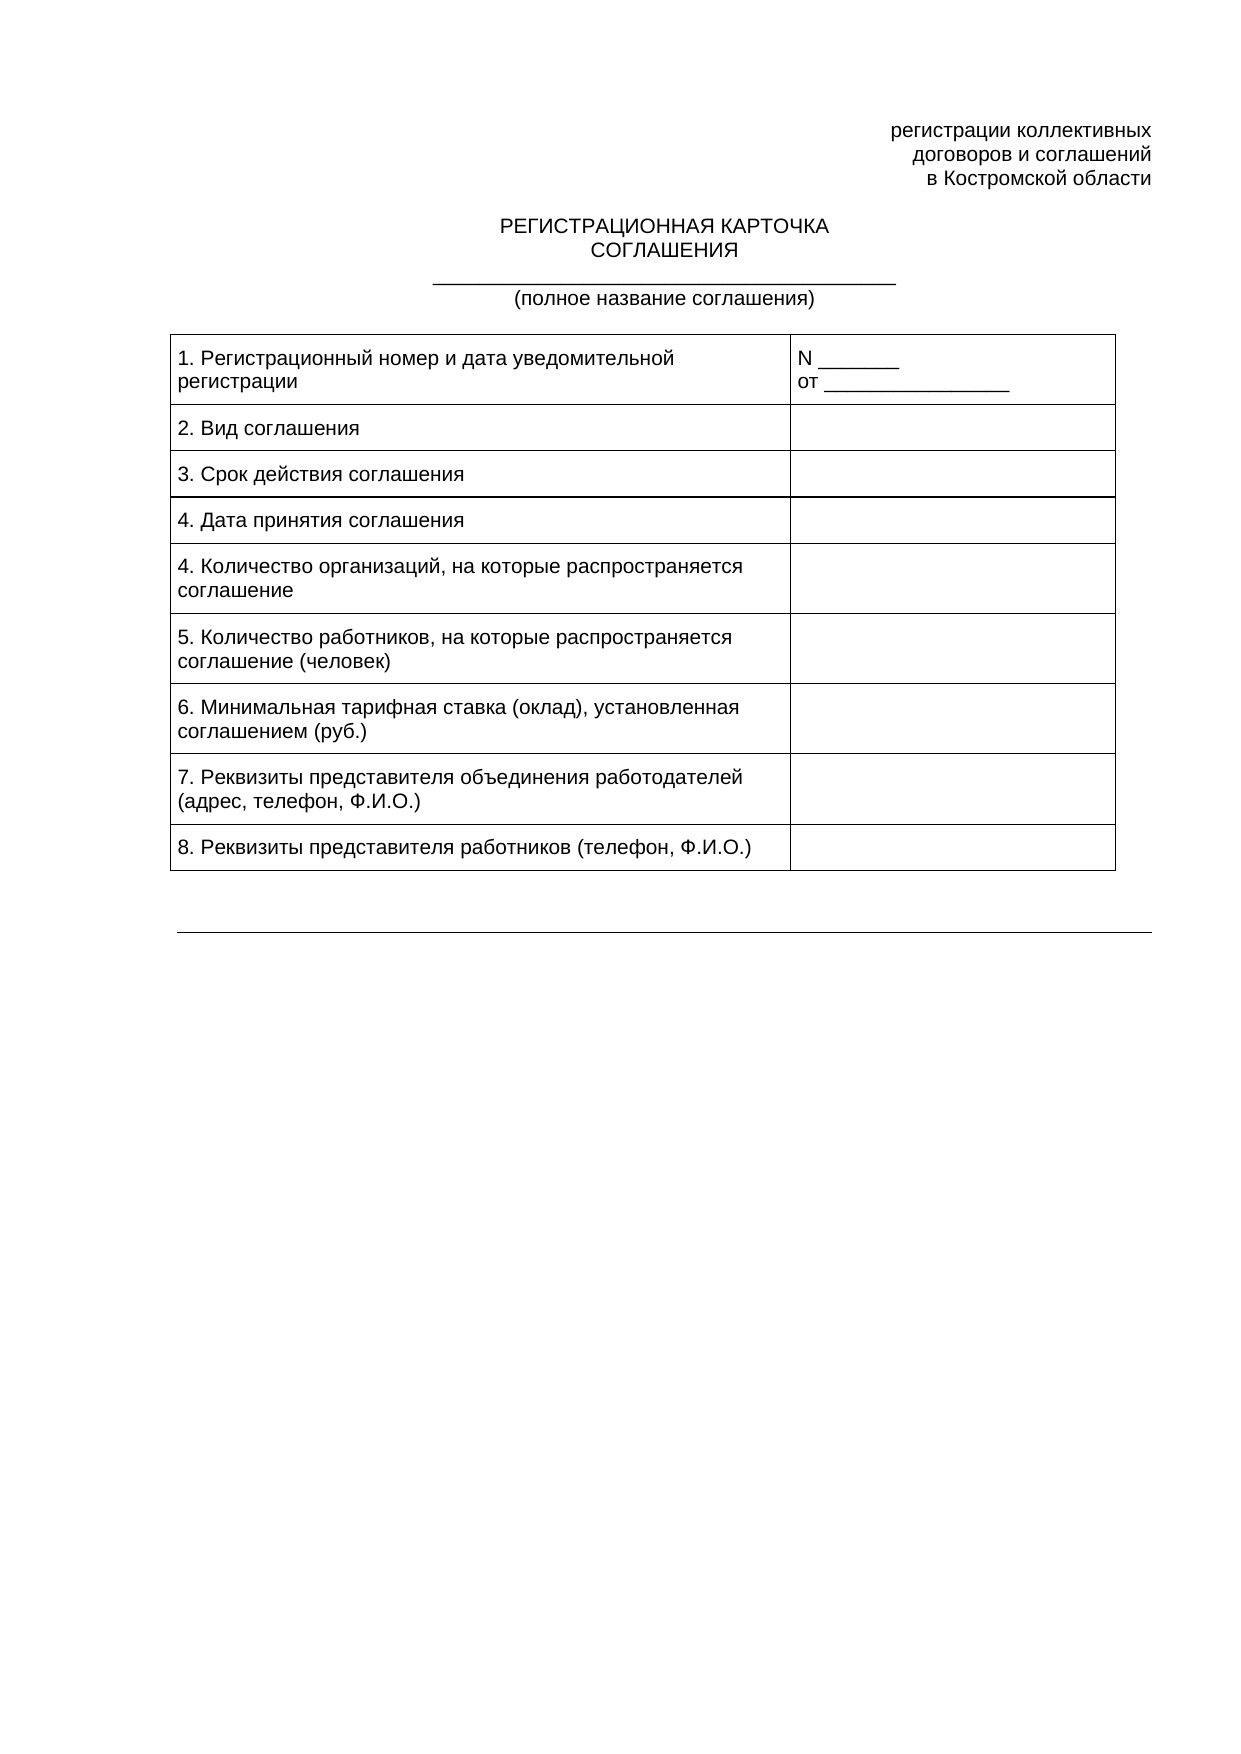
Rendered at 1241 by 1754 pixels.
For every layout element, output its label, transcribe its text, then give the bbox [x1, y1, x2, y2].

table_cell [791, 754, 1115, 823]
text СОГЛАШЕНИЯ [177, 238, 1152, 262]
table_cell 2. Вид соглашения [171, 405, 790, 450]
text (полное название соглашения) [177, 286, 1152, 310]
text ________________________________________ [177, 262, 1152, 286]
table_cell 4. Количество организаций, на которые распространяется соглашение [171, 544, 790, 613]
table_header 1. Регистрационный номер и дата уведомительной регистрации [171, 335, 790, 404]
text в Костромской области [177, 166, 1152, 190]
table_cell 5. Количество работников, на которые распространяется соглашение (человек) [171, 614, 790, 683]
table_cell [791, 451, 1115, 496]
table_cell [791, 405, 1115, 450]
table_cell [791, 614, 1115, 683]
text РЕГИСТРАЦИОННАЯ КАРТОЧКА [177, 214, 1152, 238]
table_cell 4. Дата принятия соглашения [171, 498, 790, 543]
table_cell [791, 544, 1115, 613]
table_cell [791, 684, 1115, 753]
text регистрации коллективных [177, 118, 1152, 142]
table_cell 7. Реквизиты представителя объединения работодателей (адрес, телефон, Ф.И.О.) [171, 754, 790, 823]
table_cell 3. Срок действия соглашения [171, 451, 790, 496]
table_header N _______ от ________________ [791, 335, 1115, 404]
table_cell [791, 825, 1115, 870]
table_cell 6. Минимальная тарифная ставка (оклад), установленная соглашением (руб.) [171, 684, 790, 753]
table_cell [791, 498, 1115, 543]
text договоров и соглашений [177, 142, 1152, 166]
table_cell 8. Реквизиты представителя работников (телефон, Ф.И.О.) [171, 825, 790, 870]
